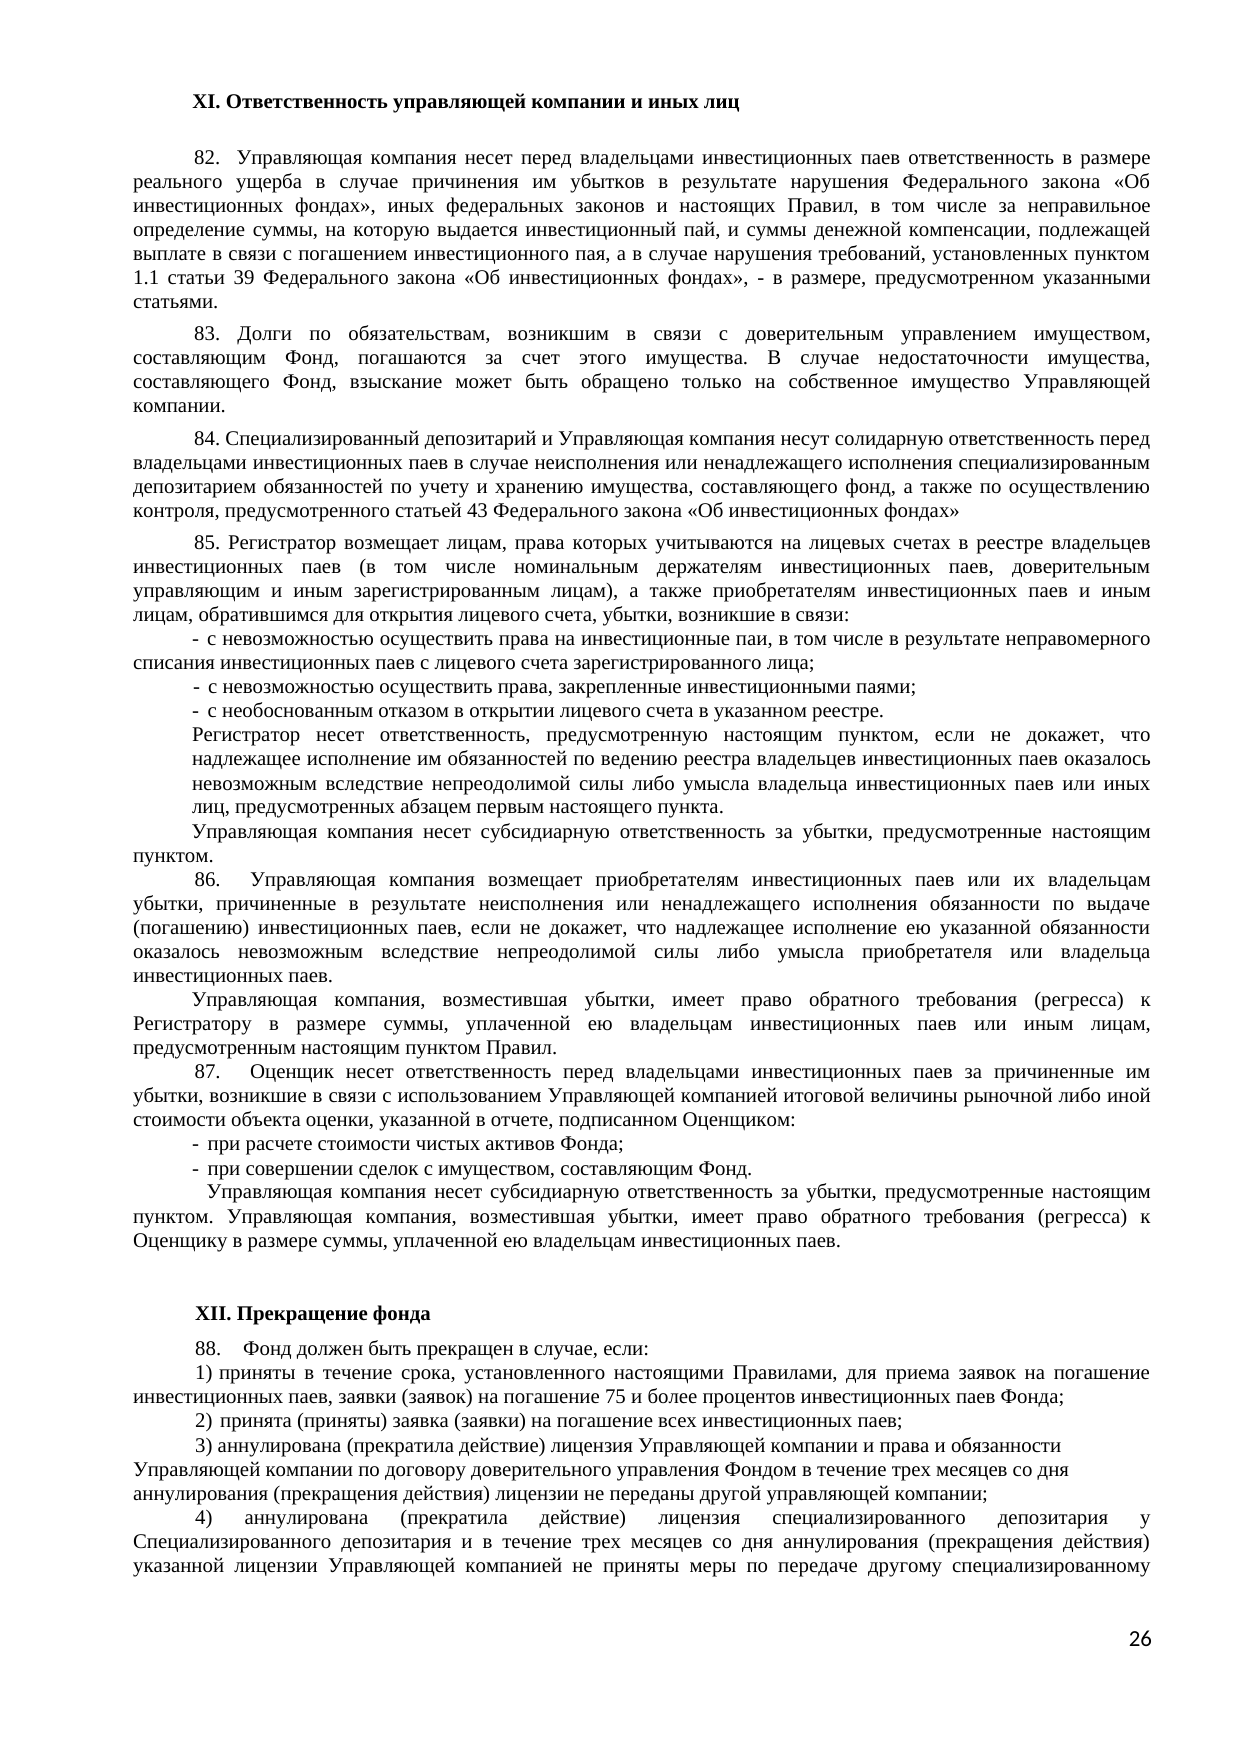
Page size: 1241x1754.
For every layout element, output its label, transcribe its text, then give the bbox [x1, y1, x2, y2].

text 87. Оценщик несет ответственность перед владельцами инвестиционных паев за причиненные им убытки, возникшие в связи с использованием Управляющей компанией итоговой величины рыночной либо иной стоимости объекта оценки, указанной в отчете, подписанном Оценщиком: [133, 1059, 1152, 1131]
list при совершении сделок с имуществом, составляющим Фонд. [192, 1155, 1152, 1179]
text XI. Ответственность управляющей компании и иных лиц [133, 89, 1152, 113]
text 3) аннулирована (прекратила действие) лицензия Управляющей компании и права и обязанности Управляющей компании по договору доверительного управления Фондом в течение трех месяцев со дня аннулирования (прекращения действия) лицензии не переданы другой управляющей компании; [133, 1432, 1152, 1505]
text 86. Управляющая компания возмещает приобретателям инвестиционных паев или их владельцам убытки, причиненные в результате неисполнения или ненадлежащего исполнения обязанности по выдаче (погашению) инвестиционных паев, если не докажет, что надлежащее исполнение ею указанной обязанности оказалось невозможным вследствие непреодолимой силы либо умысла приобретателя или владельца инвестиционных паев. [133, 867, 1152, 987]
text 1) приняты в течение срока, установленного настоящими Правилами, для приема заявок на погашение инвестиционных паев, заявки (заявок) на погашение 75 и более процентов инвестиционных паев Фонда; [133, 1360, 1152, 1408]
text 82. Управляющая компания несет перед владельцами инвестиционных паев ответственность в размере реального ущерба в случае причинения им убытков в результате нарушения Федерального закона «Об инвестиционных фондах», иных федеральных законов и настоящих Правил, в том числе за неправильное определение суммы, на которую выдается инвестиционный пай, и суммы денежной компенсации, подлежащей выплате в связи с погашением инвестиционного пая, а в случае нарушения требований, установленных пунктом 1.1 статьи 39 Федерального закона «Об инвестиционных фондах», - в размере, предусмотренном указанными статьями. [133, 145, 1152, 313]
text XII. Прекращение фонда [133, 1301, 1152, 1325]
text 88. Фонд должен быть прекращен в случае, если: [133, 1336, 1152, 1360]
text - с необоснованным отказом в открытии лицевого счета в указанном реестре. [192, 698, 1152, 722]
list при расчете стоимости чистых активов Фонда; [192, 1131, 1152, 1155]
text 85. Регистратор возмещает лицам, права которых учитываются на лицевых счетах в реестре владельцев инвестиционных паев (в том числе номинальным держателям инвестиционных паев, доверительным управляющим и иным зарегистрированным лицам), а также приобретателям инвестиционных паев и иным лицам, обратившимся для открытия лицевого счета, убытки, возникшие в связи: [133, 530, 1152, 626]
text 2) принята (приняты) заявка (заявки) на погашение всех инвестиционных паев; [133, 1408, 1152, 1432]
text 83. Долги по обязательствам, возникшим в связи с доверительным управлением имуществом, составляющим Фонд, погашаются за счет этого имущества. В случае недостаточности имущества, составляющего Фонд, взыскание может быть обращено только на собственное имущество Управляющей компании. [133, 321, 1152, 417]
text Управляющая компания несет субсидиарную ответственность за убытки, предусмотренные настоящим пунктом. Управляющая компания, возместившая убытки, имеет право обратного требования (регресса) к Оценщику в размере суммы, уплаченной ею владельцам инвестиционных паев. [133, 1179, 1152, 1252]
text Управляющая компания несет субсидиарную ответственность за убытки, предусмотренные настоящим пунктом. [133, 818, 1152, 867]
text 84. Специализированный депозитарий и Управляющая компания несут солидарную ответственность перед владельцами инвестиционных паев в случае неисполнения или ненадлежащего исполнения специализированным депозитарием обязанностей по учету и хранению имущества, составляющего фонд, а также по осуществлению контроля, предусмотренного статьей 43 Федерального закона «Об инвестиционных фондах» [133, 426, 1152, 522]
text - с невозможностью осуществить права, закрепленные инвестиционными паями; [193, 674, 1152, 698]
text Регистратор несет ответственность, предусмотренную настоящим пунктом, если не докажет, что надлежащее исполнение им обязанностей по ведению реестра владельцев инвестиционных паев оказалось невозможным вследствие непреодолимой силы либо умысла владельца инвестиционных паев или иных лиц, предусмотренных абзацем первым настоящего пункта. [192, 722, 1152, 818]
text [133, 1505, 1152, 1577]
text - с невозможностью осуществить права на инвестиционные паи, в том числе в результате неправомерного списания инвестиционных паев с лицевого счета зарегистрированного лица; [133, 626, 1152, 674]
text Управляющая компания, возместившая убытки, имеет право обратного требования (регресса) к Регистратору в размере суммы, уплаченной ею владельцам инвестиционных паев или иным лицам, предусмотренным настоящим пунктом Правил. [133, 987, 1152, 1059]
